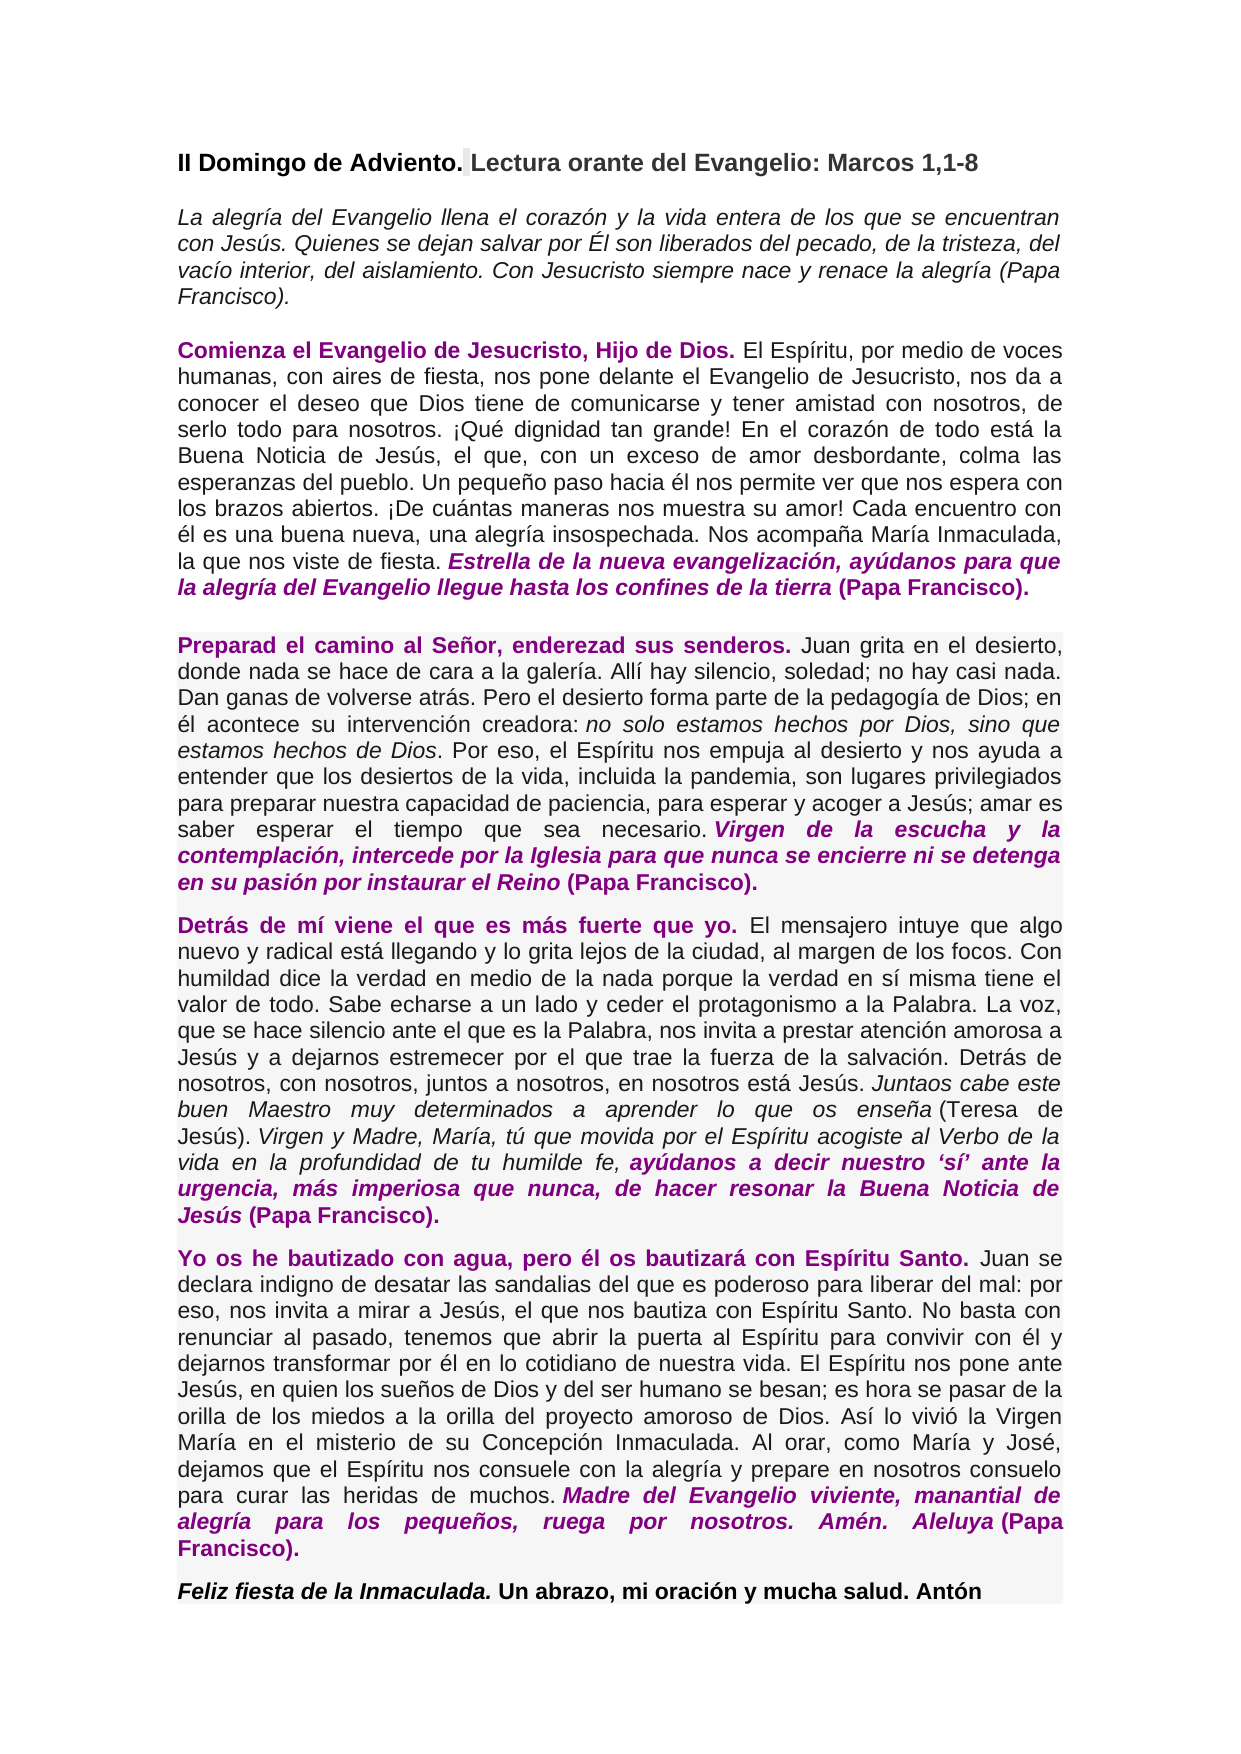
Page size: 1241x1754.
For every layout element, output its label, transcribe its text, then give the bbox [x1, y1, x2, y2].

text La alegría del Evangelio llena el corazón y la vida entera de los que se encuentran con Jesús. Quienes se dejan salvar por Él son liberados del pecado, de la tristeza, del vacío interior, del aislamiento. Con Jesucristo siempre nace y renace la alegría (Papa Francisco). [177, 204, 1063, 309]
text II Domingo de Adviento. Lectura orante del Evangelio: Marcos 1,1-8 [177, 148, 463, 176]
text II Domingo de Adviento. Lectura orante del Evangelio: Marcos 1,1-8 [470, 148, 1063, 176]
text Feliz fiesta de la Inmaculada. Un abrazo, mi oración y mucha salud. Antón [177, 1578, 1063, 1604]
text Detrás de mí viene el que es más fuerte que yo. El mensajero intuye que algo nuevo y radical está llegando y lo grita lejos de la ciudad, al margen de los focos. Con humildad dice la verdad en medio de la nada porque la verdad en sí misma tiene el valor de todo. Sabe echarse a un lado y ceder el protagonismo a la Palabra. La voz, que se hace silencio ante el que es la Palabra, nos invita a prestar atención amorosa a Jesús y a dejarnos estremecer por el que trae la fuerza de la salvación. Detrás de nosotros, con nosotros, juntos a nosotros, en nosotros está Jesús. Juntaos cabe este buen Maestro muy determinados a aprender lo que os enseña (Teresa de Jesús). Virgen y Madre, María, tú que movida por el Espíritu acogiste al Verbo de la vida en la profundidad de tu humilde fe, ayúdanos a decir nuestro ‘sí’ ante la urgencia, más imperiosa que nunca, de hacer resonar la Buena Noticia de Jesús (Papa Francisco). [177, 912, 1063, 1228]
text Preparad el camino al Señor, enderezad sus senderos. Juan grita en el desierto, donde nada se hace de cara a la galería. Allí hay silencio, soledad; no hay casi nada. Dan ganas de volverse atrás. Pero el desierto forma parte de la pedagogía de Dios; en él acontece su intervención creadora: no solo estamos hechos por Dios, sino que estamos hechos de Dios. Por eso, el Espíritu nos empuja al desierto y nos ayuda a entender que los desiertos de la vida, incluida la pandemia, son lugares privilegiados para preparar nuestra capacidad de paciencia, para esperar y acoger a Jesús; amar es saber esperar el tiempo que sea necesario. Virgen de la escucha y la contemplación, intercede por la Iglesia para que nunca se encierre ni se detenga en su pasión por instaurar el Reino (Papa Francisco). [177, 632, 1063, 895]
text Yo os he bautizado con agua, pero él os bautizará con Espíritu Santo. Juan se declara indigno de desatar las sandalias del que es poderoso para liberar del mal: por eso, nos invita a mirar a Jesús, el que nos bautiza con Espíritu Santo. No basta con renunciar al pasado, tenemos que abrir la puerta al Espíritu para convivir con él y dejarnos transformar por él en lo cotidiano de nuestra vida. El Espíritu nos pone ante Jesús, en quien los sueños de Dios y del ser humano se besan; es hora se pasar de la orilla de los miedos a la orilla del proyecto amoroso de Dios. Así lo vivió la Virgen María en el misterio de su Concepción Inmaculada. Al orar, como María y José, dejamos que el Espíritu nos consuele con la alegría y prepare en nosotros consuelo para curar las heridas de muchos. Madre del Evangelio viviente, manantial de alegría para los pequeños, ruega por nosotros. Amén. Aleluya (Papa Francisco). [177, 1245, 1063, 1561]
text Comienza el Evangelio de Jesucristo, Hijo de Dios. El Espíritu, por medio de voces humanas, con aires de fiesta, nos pone delante el Evangelio de Jesucristo, nos da a conocer el deseo que Dios tiene de comunicarse y tener amistad con nosotros, de serlo todo para nosotros. ¡Qué dignidad tan grande! En el corazón de todo está la Buena Noticia de Jesús, el que, con un exceso de amor desbordante, colma las esperanzas del pueblo. Un pequeño paso hacia él nos permite ver que nos espera con los brazos abiertos. ¡De cuántas maneras nos muestra su amor! Cada encuentro con él es una buena nueva, una alegría insospechada. Nos acompaña María Inmaculada, la que nos viste de fiesta. Estrella de la nueva evangelización, ayúdanos para que la alegría del Evangelio llegue hasta los confines de la tierra (Papa Francisco). [177, 337, 1063, 600]
